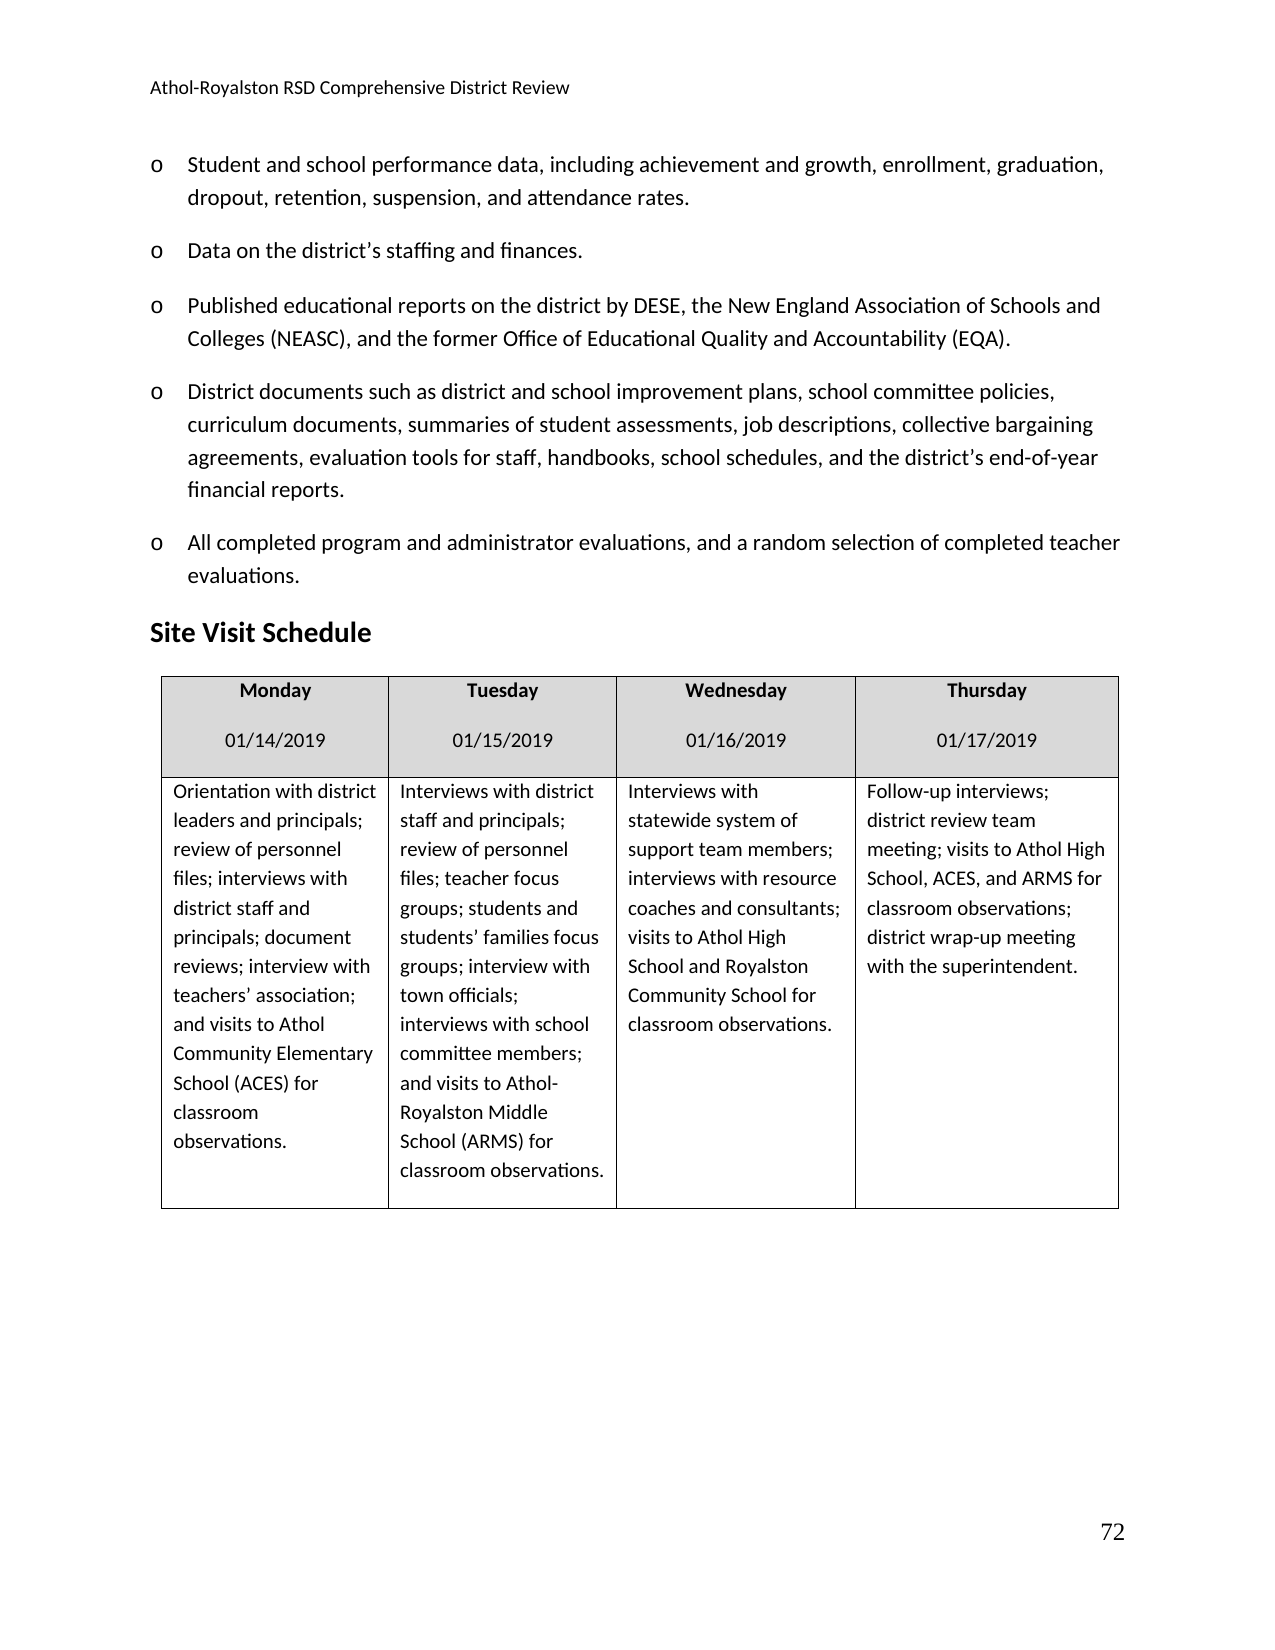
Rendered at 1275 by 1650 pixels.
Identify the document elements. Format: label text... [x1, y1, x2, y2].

list Published educational reports on the district by DESE, the New England Association of Schools and Colleges (NEASC), and the former Office of Educational Quality and Accountability (EQA). [150, 291, 1125, 352]
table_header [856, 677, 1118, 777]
list District documents such as district and school improvement plans, school committee policies, curriculum documents, summaries of student assessments, job descriptions, collective bargaining agreements, evaluation tools for staff, handbooks, school schedules, and the district’s end-of-year financial reports. [150, 377, 1125, 503]
text Site Visit Schedule [150, 614, 1125, 650]
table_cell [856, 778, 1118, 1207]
list Data on the district’s staffing and finances. [150, 236, 1125, 266]
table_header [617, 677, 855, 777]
list All completed program and administrator evaluations, and a random selection of completed teacher evaluations. [150, 528, 1125, 589]
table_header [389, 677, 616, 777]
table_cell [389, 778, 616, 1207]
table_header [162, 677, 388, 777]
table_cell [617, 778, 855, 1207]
list Student and school performance data, including achievement and growth, enrollment, graduation, dropout, retention, suspension, and attendance rates. [150, 150, 1125, 211]
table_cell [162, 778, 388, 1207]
